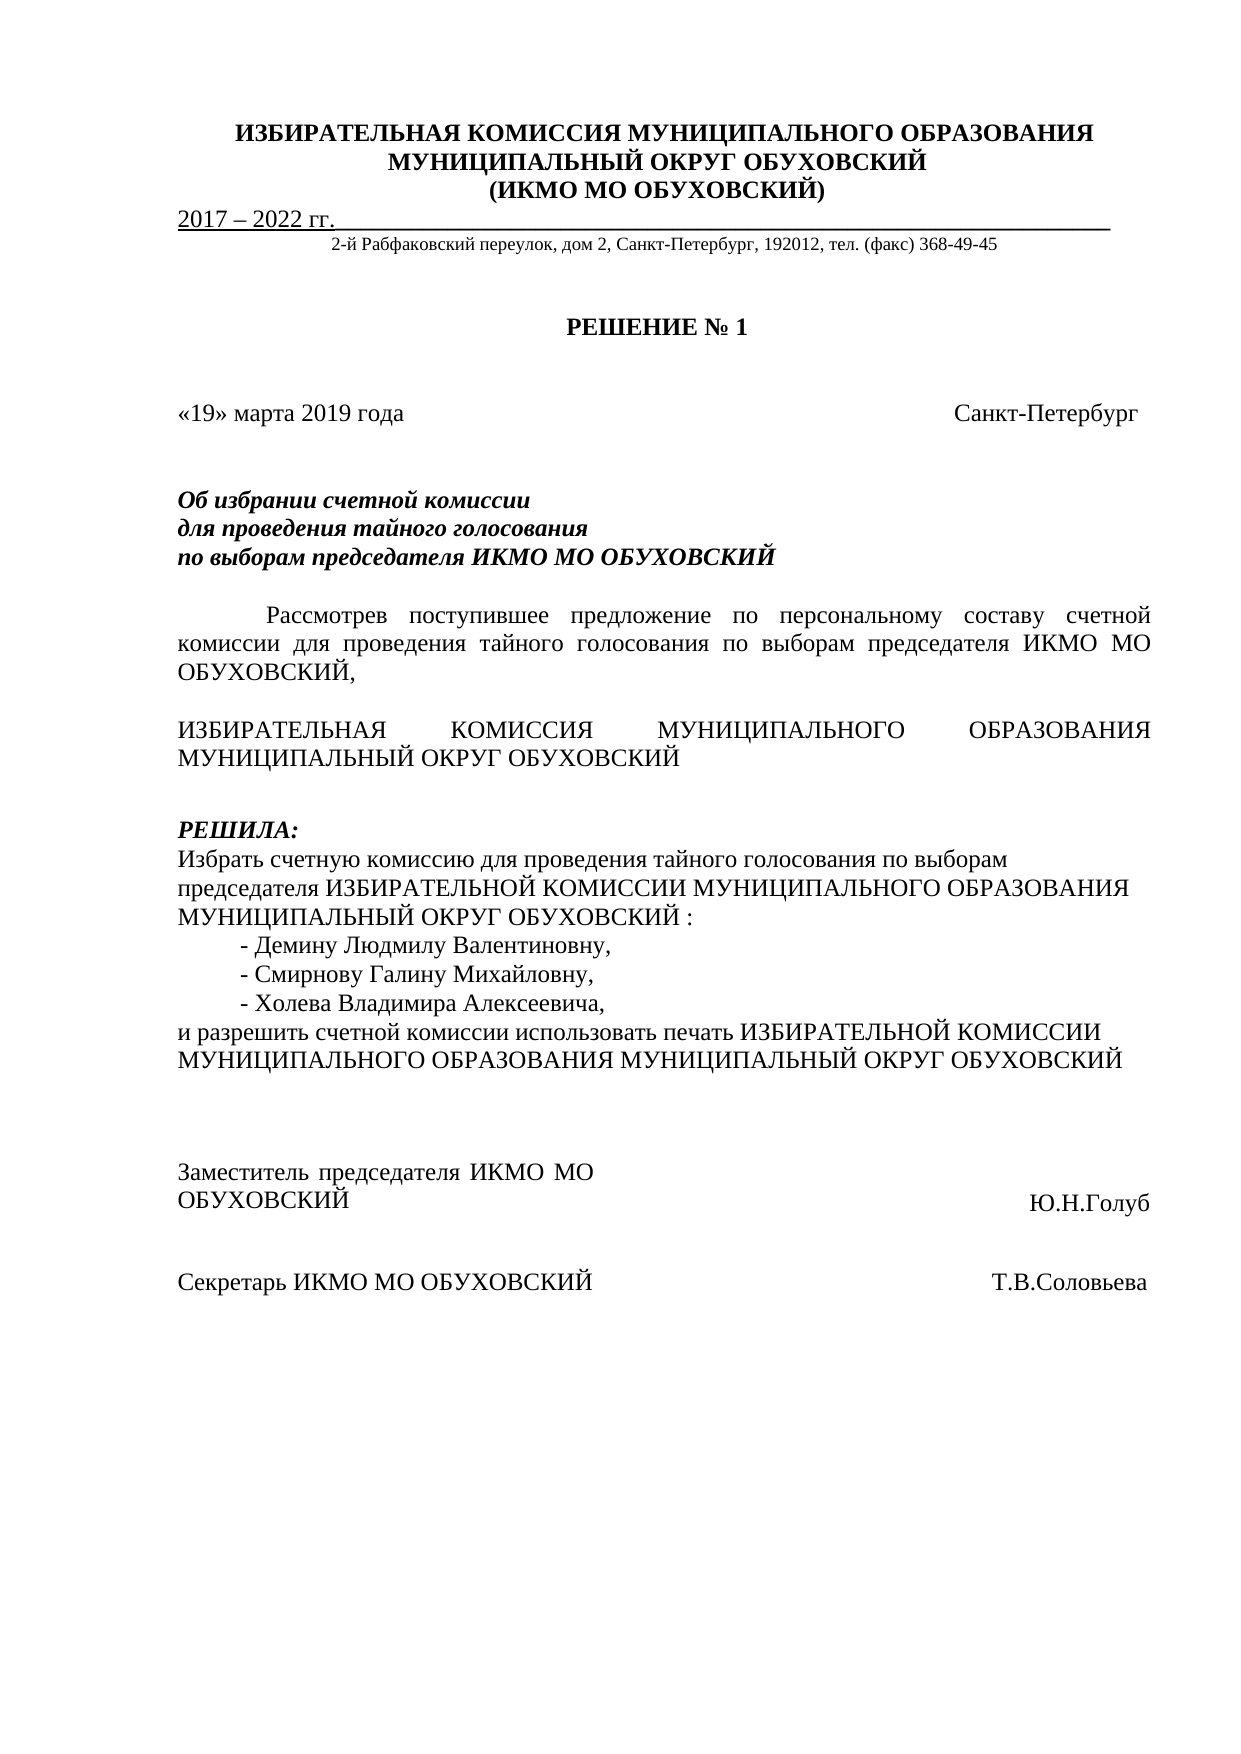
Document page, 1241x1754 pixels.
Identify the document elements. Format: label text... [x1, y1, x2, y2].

text Избрать счетную комиссию для проведения тайного голосования по выборам председателя ИЗБИРАТЕЛЬНОЙ КОМИССИИ МУНИЦИПАЛЬНОГО ОБРАЗОВАНИЯ МУНИЦИПАЛЬНЫЙ ОКРУГ ОБУХОВСКИЙ : - Демину Людмилу Валентиновну, [177, 844, 1152, 959]
text РЕШЕНИЕ № 1 [177, 312, 1137, 341]
title ИЗБИРАТЕЛЬНАЯ КОМИССИЯ МУНИЦИПАЛЬНОГО ОБРАЗОВАНИЯ [177, 118, 1152, 147]
text - Смирнову Галину Михайловну, [177, 959, 1152, 988]
text Об избрании счетной комиссии [177, 485, 1137, 513]
table_header Ю.Н.Голуб [605, 1074, 1163, 1267]
text (ИКМО МО ОБУХОВСКИЙ) [177, 176, 1137, 204]
text - Холева Владимира Алексеевича, [177, 988, 1152, 1017]
text РЕШИЛА: [177, 815, 1152, 844]
text и разрешить счетной комиссии использовать печать ИЗБИРАТЕЛЬНОЙ КОМИССИИ МУНИЦИПАЛЬНОГО ОБРАЗОВАНИЯ МУНИЦИПАЛЬНЫЙ ОКРУГ ОБУХОВСКИЙ [177, 1017, 1152, 1074]
text МУНИЦИПАЛЬНЫЙ ОКРУГ ОБУХОВСКИЙ [177, 147, 1137, 176]
text «19» марта 2019 года Санкт-Петербург [177, 398, 1152, 427]
text Рассмотрев поступившее предложение по персональному составу счетной комиссии для проведения тайного голосования по выборам председателя ИКМО МО ОБУХОВСКИЙ, [177, 600, 1152, 686]
text 2017 – 2022 гг.______________________________________________________________ [177, 204, 1137, 233]
text для проведения тайного голосования [177, 513, 1137, 542]
table_header Заместитель председателя ИКМО МО ОБУХОВСКИЙ [166, 1074, 605, 1267]
text ИЗБИРАТЕЛЬНАЯ КОМИССИЯ МУНИЦИПАЛЬНОГО ОБРАЗОВАНИЯ МУНИЦИПАЛЬНЫЙ ОКРУГ ОБУХОВСКИЙ [177, 715, 1152, 772]
table_cell Секретарь ИКМО МО ОБУХОВСКИЙ [166, 1267, 605, 1296]
text по выборам председателя ИКМО МО ОБУХОВСКИЙ [177, 542, 1137, 571]
table_cell Т.В.Соловьева [605, 1267, 1163, 1296]
text 2-й Рабфаковский переулок, дом 2, Санкт-Петербург, 192012, тел. (факс) 368-49-45 [177, 233, 1152, 255]
